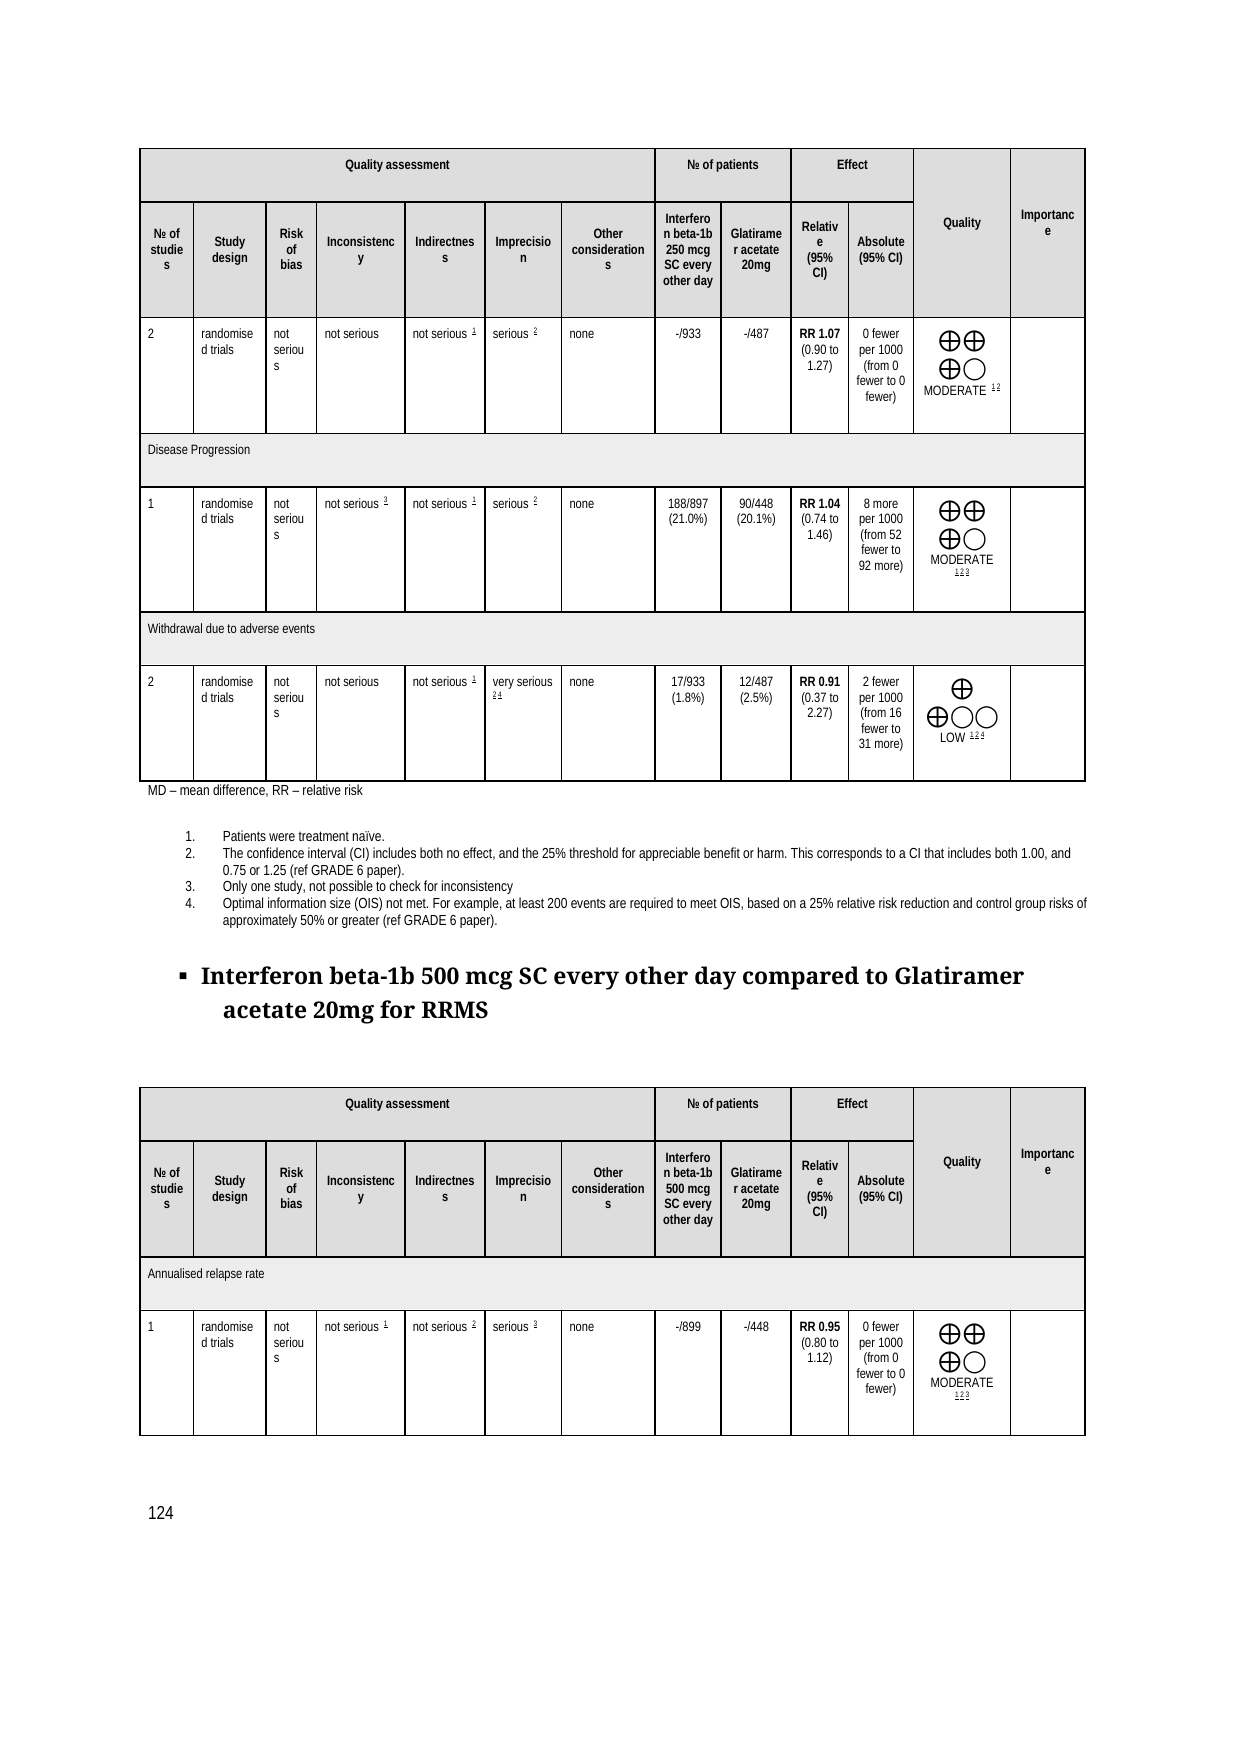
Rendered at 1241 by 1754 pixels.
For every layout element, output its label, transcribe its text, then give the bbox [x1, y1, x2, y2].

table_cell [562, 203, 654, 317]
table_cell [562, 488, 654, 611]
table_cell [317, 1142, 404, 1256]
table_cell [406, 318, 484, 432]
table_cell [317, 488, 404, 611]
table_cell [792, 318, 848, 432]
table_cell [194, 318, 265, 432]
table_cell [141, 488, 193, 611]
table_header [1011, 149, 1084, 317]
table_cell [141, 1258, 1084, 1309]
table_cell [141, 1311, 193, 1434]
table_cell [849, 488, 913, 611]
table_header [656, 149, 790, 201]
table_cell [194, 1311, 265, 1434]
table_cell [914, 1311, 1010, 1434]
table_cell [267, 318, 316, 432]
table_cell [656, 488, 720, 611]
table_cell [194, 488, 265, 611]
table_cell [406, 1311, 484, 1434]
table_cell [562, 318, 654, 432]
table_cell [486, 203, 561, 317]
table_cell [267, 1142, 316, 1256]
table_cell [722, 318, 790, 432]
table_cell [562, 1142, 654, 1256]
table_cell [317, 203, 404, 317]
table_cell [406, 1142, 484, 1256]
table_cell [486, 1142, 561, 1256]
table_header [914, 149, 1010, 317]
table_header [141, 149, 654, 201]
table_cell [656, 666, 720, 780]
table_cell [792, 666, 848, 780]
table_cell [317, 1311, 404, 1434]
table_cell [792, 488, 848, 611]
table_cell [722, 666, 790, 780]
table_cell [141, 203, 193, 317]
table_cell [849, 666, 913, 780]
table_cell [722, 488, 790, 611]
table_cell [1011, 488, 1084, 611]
list The confidence interval (CI) includes both no effect, and the 25% threshold for appreciable benefit or harm. This corresponds to a CI that includes both 1.00, and 0.75 or 1.25 (ref GRADE 6 paper). [185, 844, 1093, 878]
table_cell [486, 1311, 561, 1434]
list Only one study, not possible to check for inconsistency [185, 878, 1093, 895]
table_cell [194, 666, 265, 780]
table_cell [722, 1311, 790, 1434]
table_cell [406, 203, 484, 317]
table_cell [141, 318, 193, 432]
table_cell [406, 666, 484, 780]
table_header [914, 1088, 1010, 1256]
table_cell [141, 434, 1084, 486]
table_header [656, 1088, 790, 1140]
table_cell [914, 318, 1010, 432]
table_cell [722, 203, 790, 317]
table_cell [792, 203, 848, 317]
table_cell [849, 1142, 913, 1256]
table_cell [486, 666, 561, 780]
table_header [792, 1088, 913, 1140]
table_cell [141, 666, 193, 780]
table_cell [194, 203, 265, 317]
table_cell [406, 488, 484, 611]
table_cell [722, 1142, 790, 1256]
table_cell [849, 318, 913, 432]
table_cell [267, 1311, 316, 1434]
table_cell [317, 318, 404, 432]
text MD – mean difference, RR – relative risk [148, 782, 1093, 798]
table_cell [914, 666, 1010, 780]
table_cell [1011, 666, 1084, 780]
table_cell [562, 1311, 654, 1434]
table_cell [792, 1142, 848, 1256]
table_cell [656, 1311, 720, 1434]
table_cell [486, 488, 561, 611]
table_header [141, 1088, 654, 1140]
subtitle Interferon beta-1b 500 mcg SC every other day compared to Glatiramer acetate 20mg for RRMS [178, 957, 1093, 1025]
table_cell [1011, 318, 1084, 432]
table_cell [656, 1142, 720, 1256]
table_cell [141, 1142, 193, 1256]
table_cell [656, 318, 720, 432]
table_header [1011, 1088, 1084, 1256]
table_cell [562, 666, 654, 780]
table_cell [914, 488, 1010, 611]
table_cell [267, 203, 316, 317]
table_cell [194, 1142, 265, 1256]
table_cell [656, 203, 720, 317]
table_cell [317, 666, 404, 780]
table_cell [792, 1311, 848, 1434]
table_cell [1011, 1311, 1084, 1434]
list Optimal information size (OIS) not met. For example, at least 200 events are required to meet OIS, based on a 25% relative risk reduction and control group risks of approximately 50% or greater (ref GRADE 6 paper). [185, 895, 1093, 928]
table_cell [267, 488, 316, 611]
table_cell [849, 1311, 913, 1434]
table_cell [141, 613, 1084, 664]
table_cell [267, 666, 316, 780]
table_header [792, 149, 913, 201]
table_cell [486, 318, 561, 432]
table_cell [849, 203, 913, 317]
list Patients were treatment naïve. [185, 828, 1093, 844]
